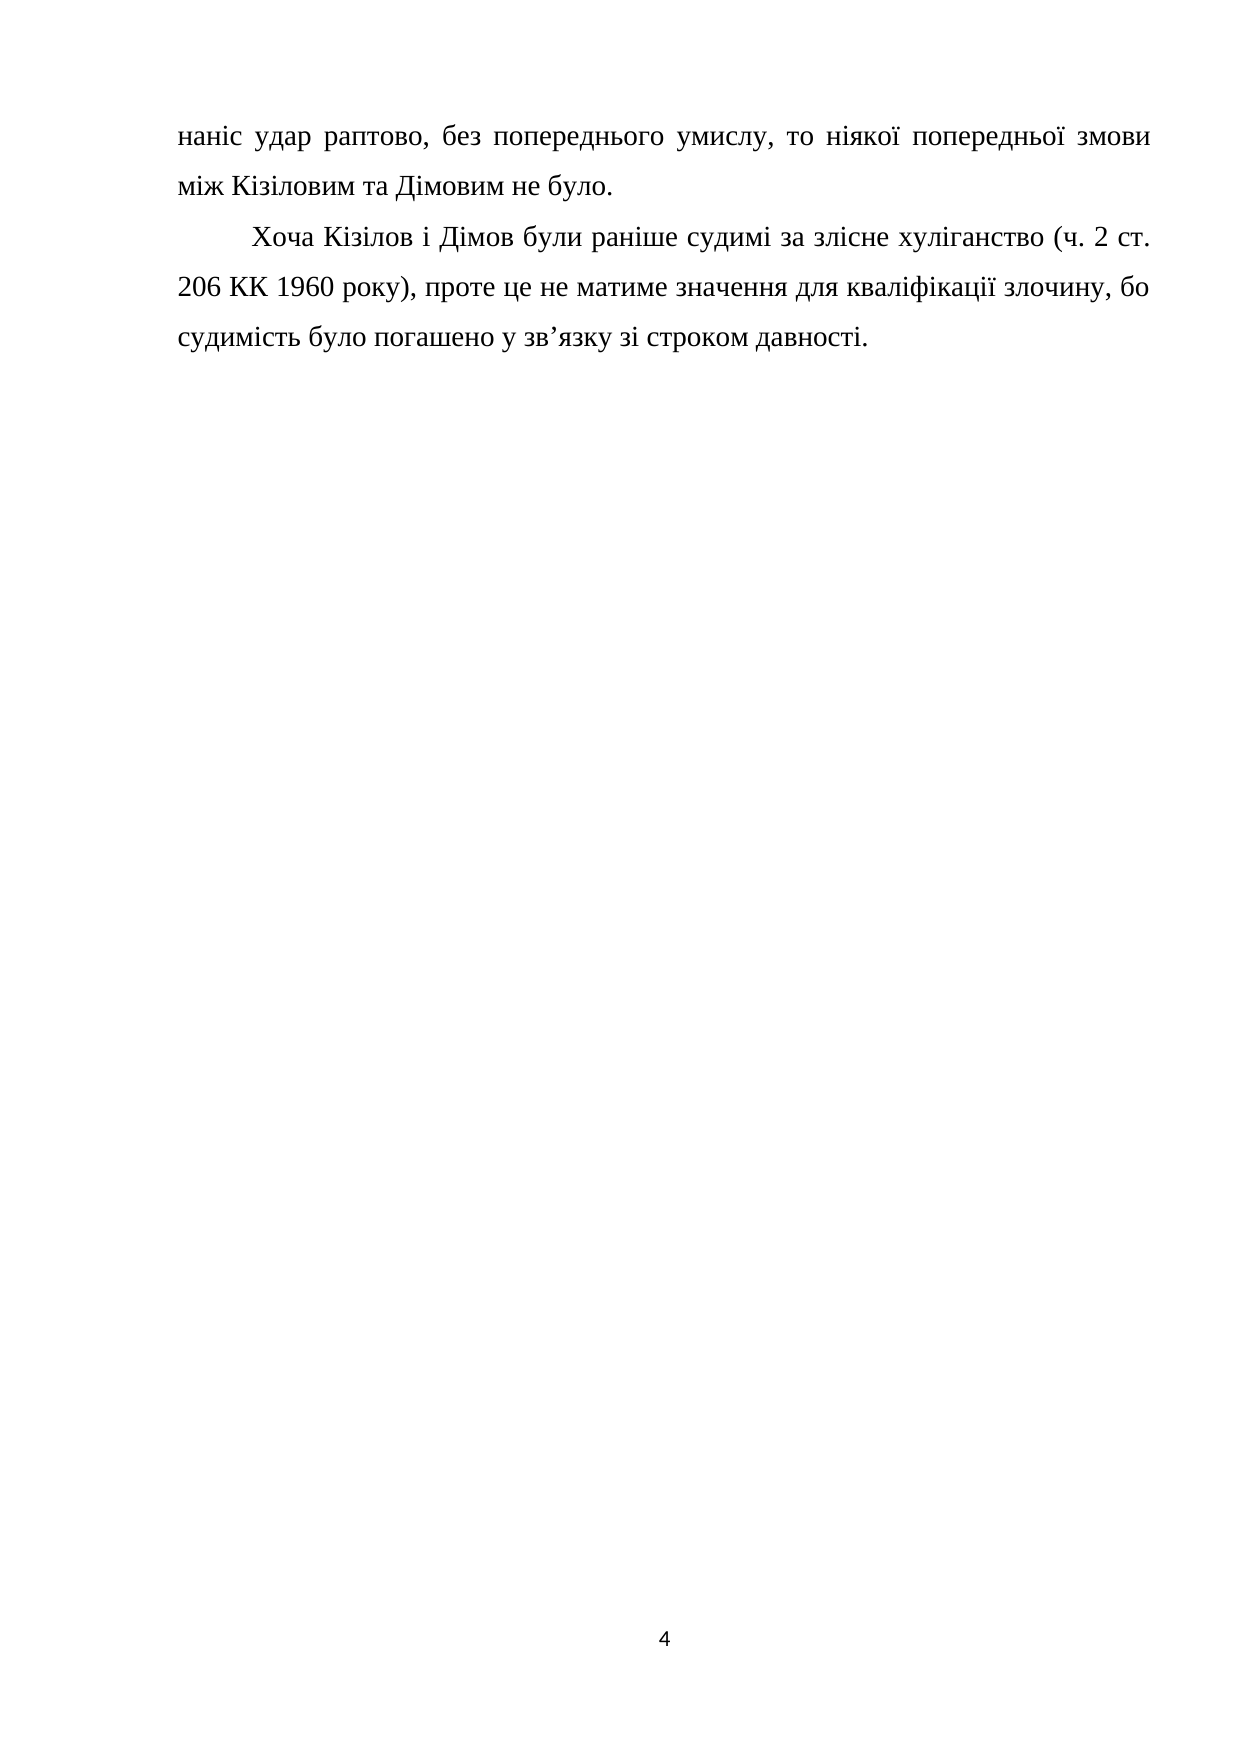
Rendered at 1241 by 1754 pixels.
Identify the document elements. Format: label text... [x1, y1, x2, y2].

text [177, 118, 1152, 202]
text Хоча Кізілов і Дімов були раніше судимі за злісне хуліганство (ч. 2 ст. 206 КК 1960 року), проте це не матиме значення для кваліфікації злочину, бо судимість було погашено у зв’язку зі строком давності. [177, 219, 1152, 353]
